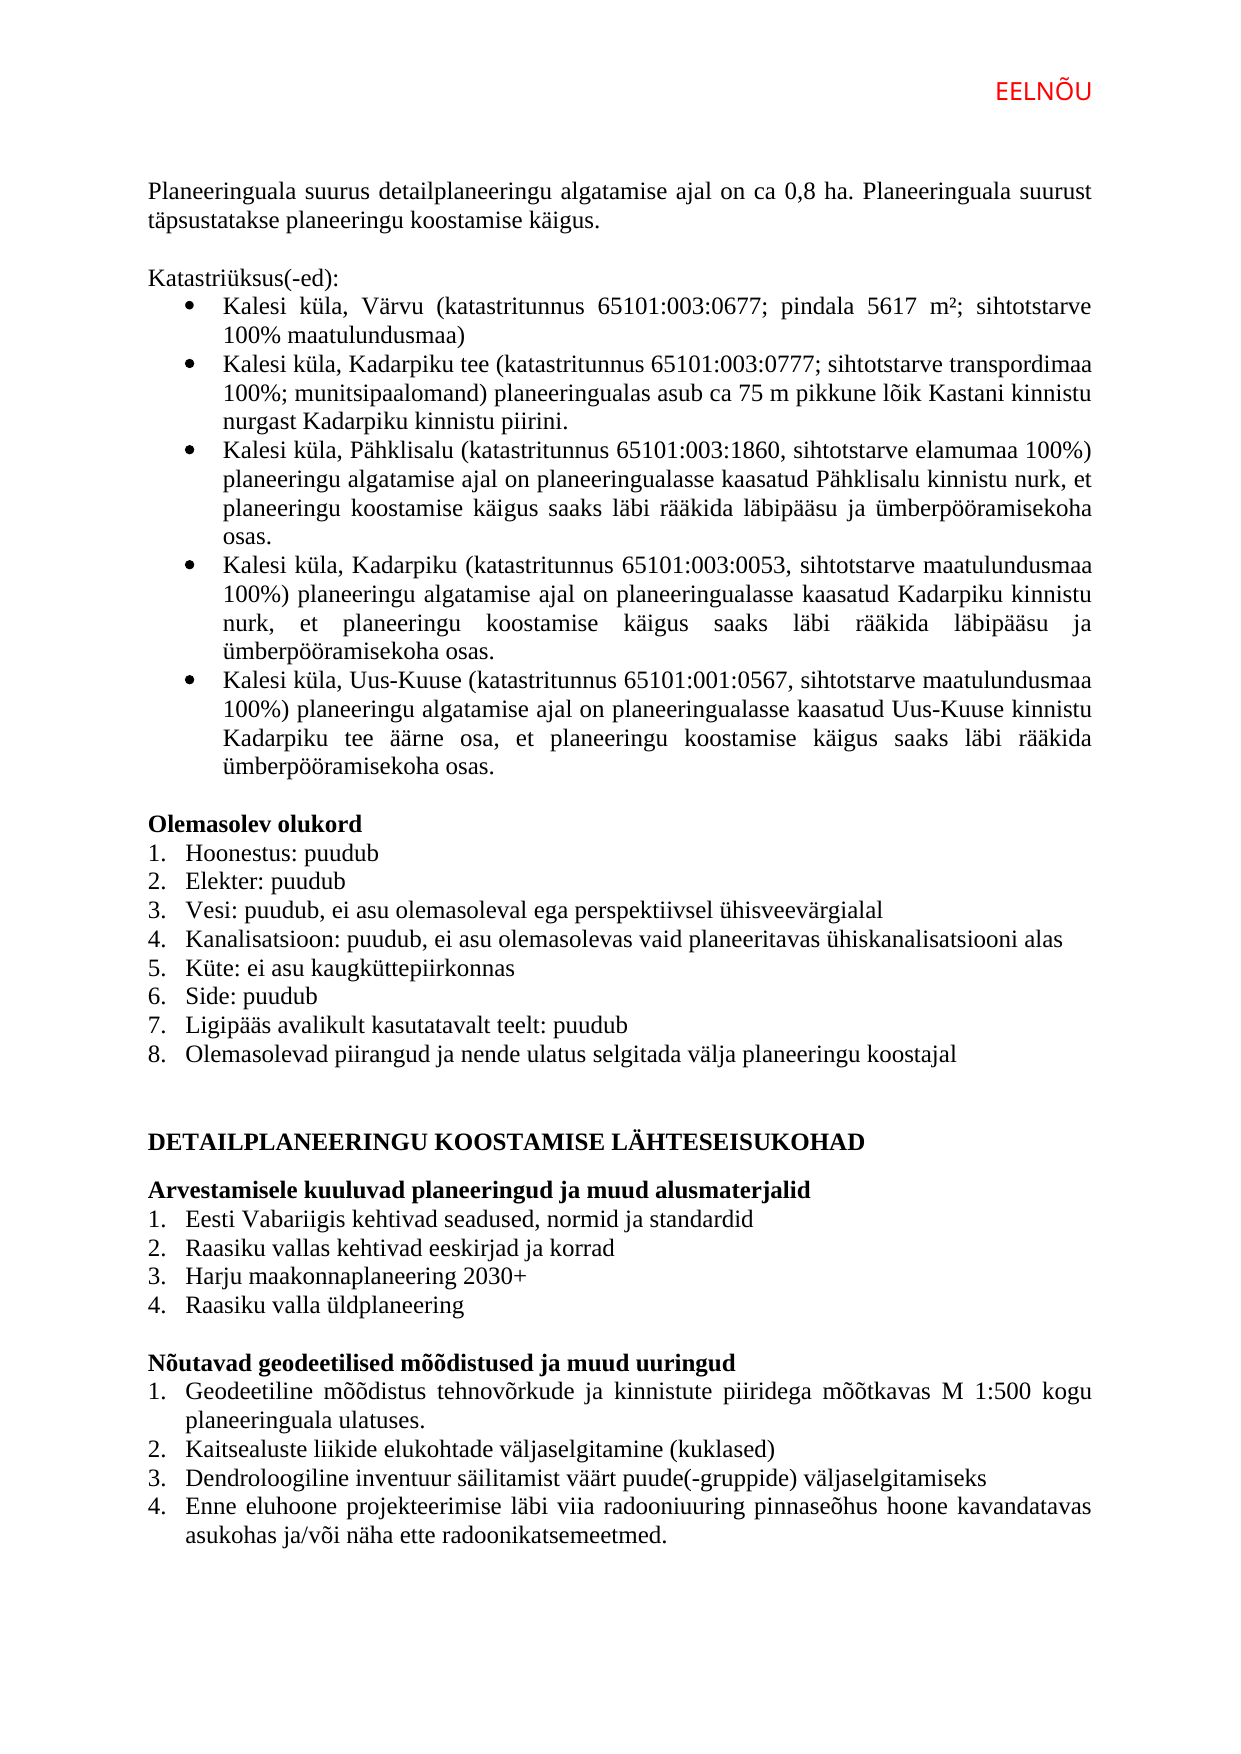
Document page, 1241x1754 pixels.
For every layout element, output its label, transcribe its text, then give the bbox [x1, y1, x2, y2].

list Kalesi küla, Uus-Kuuse (katastritunnus 65101:001:0567, sihtotstarve maatulundusmaa 100%) planeeringu algatamise ajal on planeeringualasse kaasatud Uus-Kuuse kinnistu Kadarpiku tee äärne osa, et planeeringu koostamise käigus saaks läbi rääkida ümberpööramisekoha osas. [185, 665, 1093, 780]
text Arvestamisele kuuluvad planeeringud ja muud alusmaterjalid [148, 1175, 1093, 1204]
list Kanalisatsioon: puudub, ei asu olemasolevas vaid planeeritavas ühiskanalisatsiooni alas [148, 924, 1093, 953]
list Kaitsealuste liikide elukohtade väljaselgitamine (kuklased) [148, 1434, 1093, 1463]
text Katastriüksus(-ed): [148, 263, 1093, 291]
list Kalesi küla, Värvu (katastritunnus 65101:003:0677; pindala 5617 m²; sihtotstarve 100% maatulundusmaa) [185, 291, 1093, 349]
list Elekter: puudub [148, 866, 1093, 895]
list Enne eluhoone projekteerimise läbi viia radooniuuring pinnaseõhus hoone kavandatavas asukohas ja/või näha ette radoonikatsemeetmed. [148, 1491, 1093, 1549]
list Olemasolevad piirangud ja nende ulatus selgitada välja planeeringu koostajal [148, 1039, 1093, 1068]
list Raasiku vallas kehtivad eeskirjad ja korrad [148, 1233, 1093, 1261]
list Dendroloogiline inventuur säilitamist väärt puude(-gruppide) väljaselgitamiseks [148, 1463, 1093, 1491]
text Nõutavad geodeetilised mõõdistused ja muud uuringud [148, 1348, 1093, 1376]
text DETAILPLANEERINGU KOOSTAMISE LÄHTESEISUKOHAD [148, 1096, 1093, 1156]
list Hoonestus: puudub [148, 838, 1093, 866]
list Harju maakonnaplaneering 2030+ [148, 1261, 1093, 1290]
list Side: puudub [148, 981, 1093, 1010]
list Kalesi küla, Pähklisalu (katastritunnus 65101:003:1860, sihtotstarve elamumaa 100%) planeeringu algatamise ajal on planeeringualasse kaasatud Pähklisalu kinnistu nurk, et planeeringu koostamise käigus saaks läbi rääkida läbipääsu ja ümberpööramisekoha osas. [185, 435, 1093, 550]
list Küte: ei asu kaugküttepiirkonnas [148, 953, 1093, 981]
text Olemasolev olukord [148, 809, 1093, 838]
text Planeeringuala suurus detailplaneeringu algatamise ajal on ca 0,8 ha. Planeeringuala suurust täpsustatakse planeeringu koostamise käigus. [148, 176, 1093, 234]
list Eesti Vabariigis kehtivad seadused, normid ja standardid [148, 1204, 1093, 1233]
list Kalesi küla, Kadarpiku (katastritunnus 65101:003:0053, sihtotstarve maatulundusmaa 100%) planeeringu algatamise ajal on planeeringualasse kaasatud Kadarpiku kinnistu nurk, et planeeringu koostamise käigus saaks läbi rääkida läbipääsu ja ümberpööramisekoha osas. [185, 550, 1093, 665]
list Ligipääs avalikult kasutatavalt teelt: puudub [148, 1010, 1093, 1039]
list Geodeetiline mõõdistus tehnovõrkude ja kinnistute piiridega mõõtkavas M 1:500 kogu planeeringuala ulatuses. [148, 1376, 1093, 1434]
list Raasiku valla üldplaneering [148, 1290, 1093, 1319]
list Vesi: puudub, ei asu olemasoleval ega perspektiivsel ühisveevärgialal [148, 895, 1093, 924]
list Kalesi küla, Kadarpiku tee (katastritunnus 65101:003:0777; sihtotstarve transpordimaa 100%; munitsipaalomand) planeeringualas asub ca 75 m pikkune lõik Kastani kinnistu nurgast Kadarpiku kinnistu piirini. [185, 349, 1093, 435]
